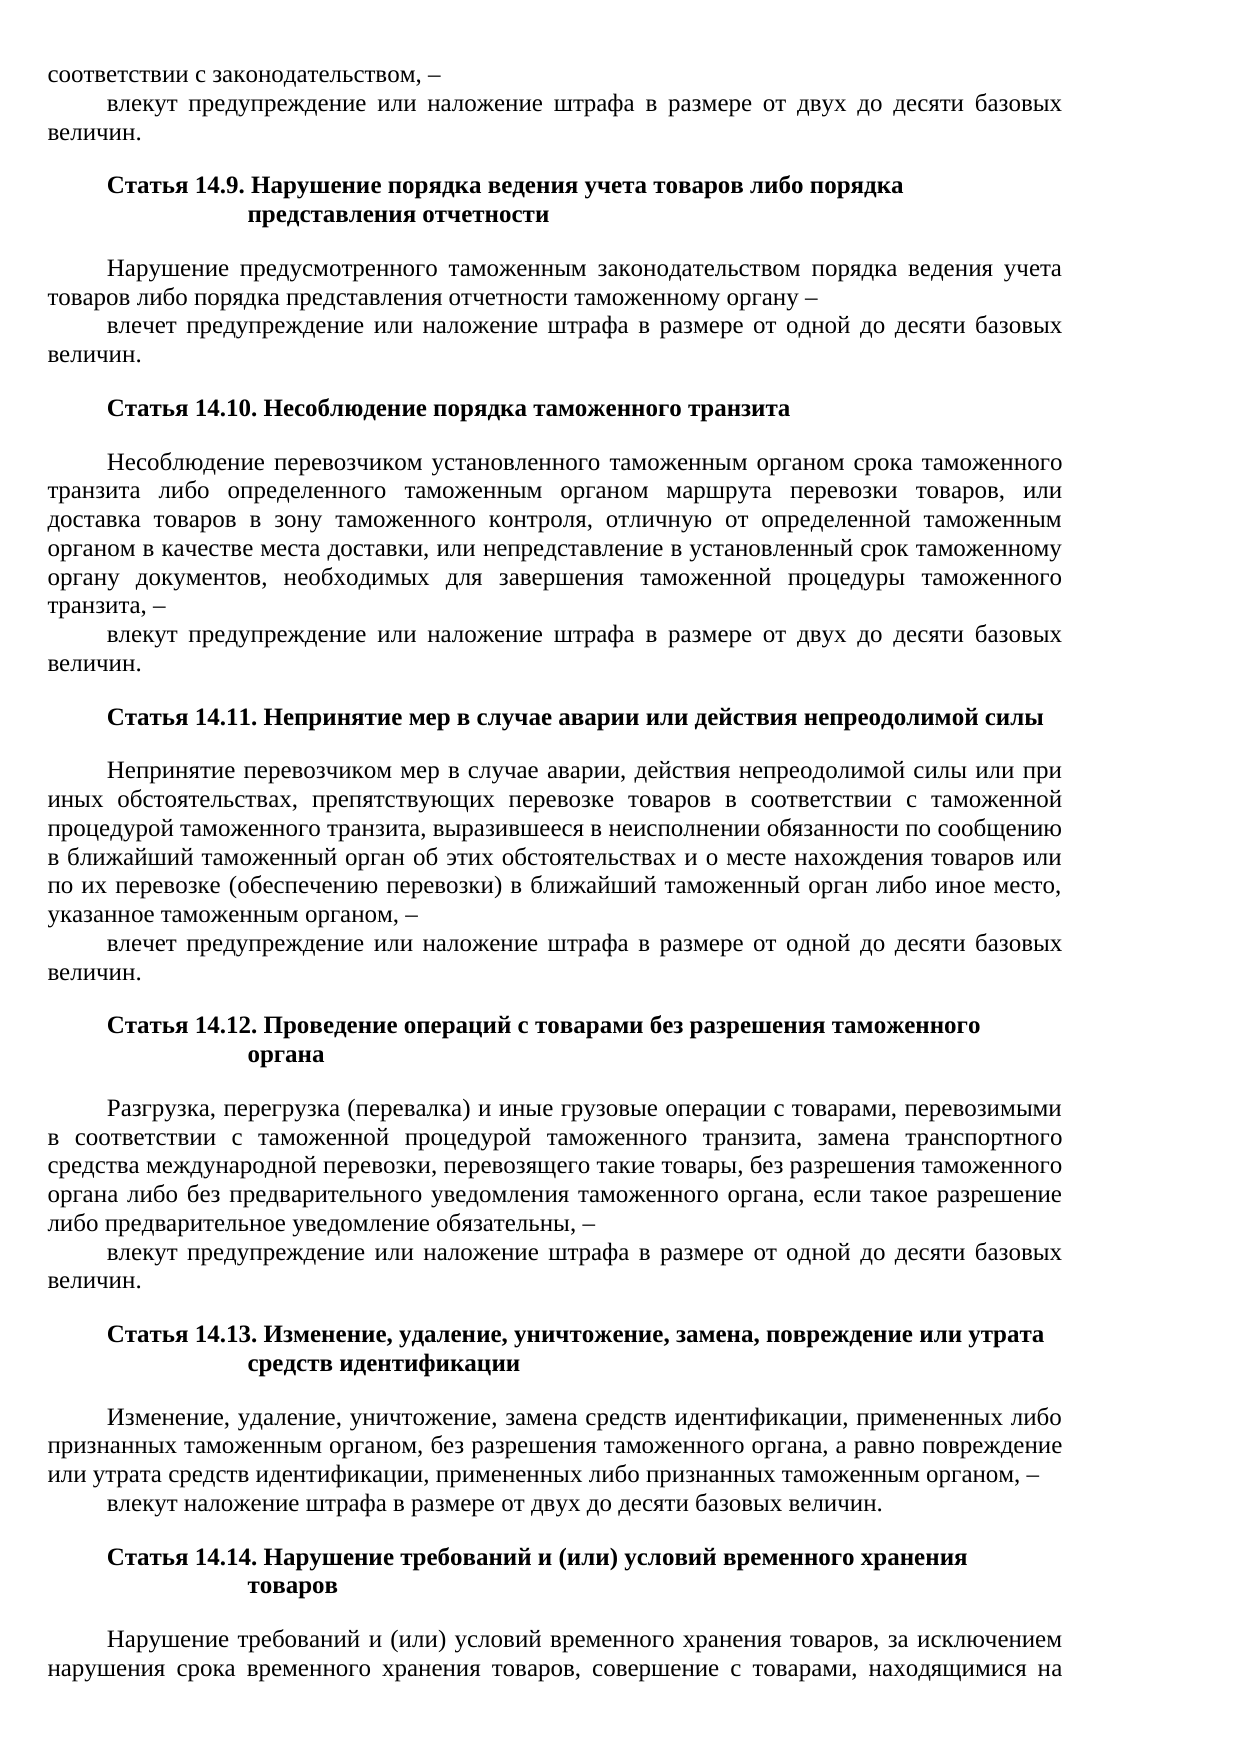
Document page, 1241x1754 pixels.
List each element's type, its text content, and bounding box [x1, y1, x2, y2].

text влекут предупреждение или наложение штрафа в размере от двух до десяти базовых величин. [47, 88, 1063, 145]
text Статья 14.14. Нарушение требований и (или) условий временного хранения товаров [107, 1542, 1063, 1599]
text Статья 14.10. Несоблюдение порядка таможенного транзита [107, 393, 1063, 422]
text влекут наложение штрафа в размере от двух до десяти базовых величин. [47, 1488, 1063, 1517]
text Несоблюдение перевозчиком установленного таможенным органом срока таможенного транзита либо определенного таможенным органом маршрута перевозки товаров, или доставка товаров в зону таможенного контроля, отличную от определенной таможенным органом в качестве места доставки, или непредставление в установленный срок таможенному органу документов, необходимых для завершения таможенной процедуры таможенного транзита, – [47, 447, 1063, 619]
text Статья 14.13. Изменение, удаление, уничтожение, замена, повреждение или утрата средств идентификации [107, 1319, 1063, 1377]
text Изменение, удаление, уничтожение, замена средств идентификации, примененных либо признанных таможенным органом, без разрешения таможенного органа, а равно повреждение или утрата средств идентификации, примененных либо признанных таможенным органом, – [47, 1402, 1063, 1488]
text влекут предупреждение или наложение штрафа в размере от одной до десяти базовых величин. [47, 1237, 1063, 1294]
text Статья 14.11. Непринятие мер в случае аварии или действия непреодолимой силы [107, 702, 1063, 730]
text влечет предупреждение или наложение штрафа в размере от одной до десяти базовых величин. [47, 310, 1063, 368]
text влечет предупреждение или наложение штрафа в размере от одной до десяти базовых величин. [47, 928, 1063, 985]
text Непринятие перевозчиком мер в случае аварии, действия непреодолимой силы или при иных обстоятельствах, препятствующих перевозке товаров в соответствии с таможенной процедурой таможенного транзита, выразившееся в неисполнении обязанности по сообщению в ближайший таможенный орган об этих обстоятельствах и о месте нахождения товаров или по их перевозке (обеспечению перевозки) в ближайший таможенный орган либо иное место, указанное таможенным органом, – [47, 755, 1063, 928]
text влекут предупреждение или наложение штрафа в размере от двух до десяти базовых величин. [47, 619, 1063, 677]
text Статья 14.12. Проведение операций с товарами без разрешения таможенного органа [107, 1010, 1063, 1068]
text Статья 14.9. Нарушение порядка ведения учета товаров либо порядка представления отчетности [107, 170, 1063, 228]
text Разгрузка, перегрузка (перевалка) и иные грузовые операции с товарами, перевозимыми в соответствии с таможенной процедурой таможенного транзита, замена транспортного средства международной перевозки, перевозящего такие товары, без разрешения таможенного органа либо без предварительного уведомления таможенного органа, если такое разрешение либо предварительное уведомление обязательны, – [47, 1093, 1063, 1237]
text Нарушение предусмотренного таможенным законодательством порядка ведения учета товаров либо порядка представления отчетности таможенному органу – [47, 253, 1063, 310]
